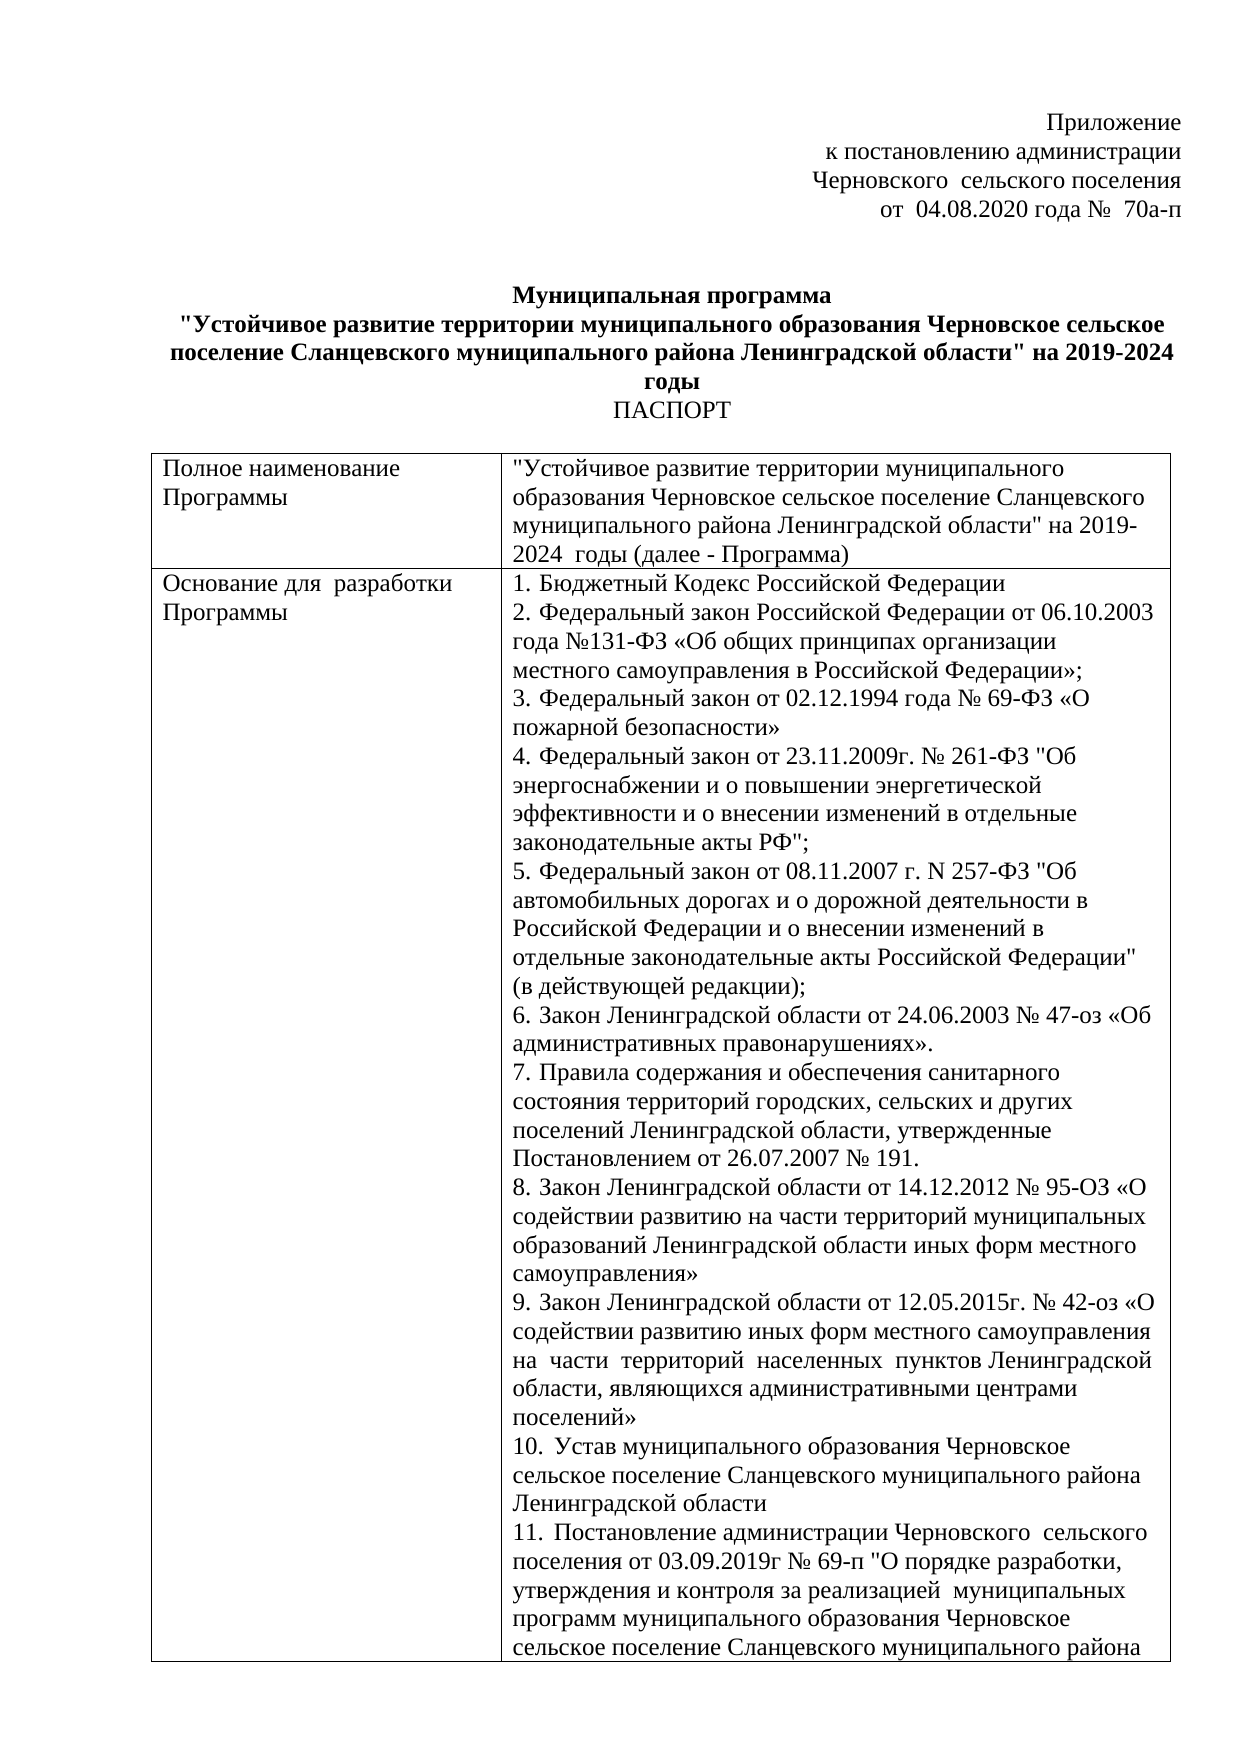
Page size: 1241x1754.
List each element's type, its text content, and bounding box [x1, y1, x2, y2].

table_header Полное наименование Программы [152, 454, 501, 568]
text Муниципальная программа [162, 280, 1181, 309]
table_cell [502, 569, 1170, 1661]
text Черновского сельского поселения [679, 165, 1181, 194]
text к постановлению администрации [679, 136, 1181, 165]
text "Устойчивое развитие территории муниципального образования Черновское сельское поселение Сланцевского муниципального района Ленинградской области" на 2019-2024 годы [162, 309, 1181, 395]
table_header "Устойчивое развитие территории муниципального образования Черновское сельское поселение Сланцевского муниципального района Ленинградской области" на 2019-2024 годы (далее - Программа) [502, 454, 1170, 568]
text Приложение [162, 107, 1181, 136]
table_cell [152, 569, 501, 1661]
text от 04.08.2020 года № 70а-п [679, 194, 1181, 222]
text ПАСПОРТ [162, 395, 1181, 424]
